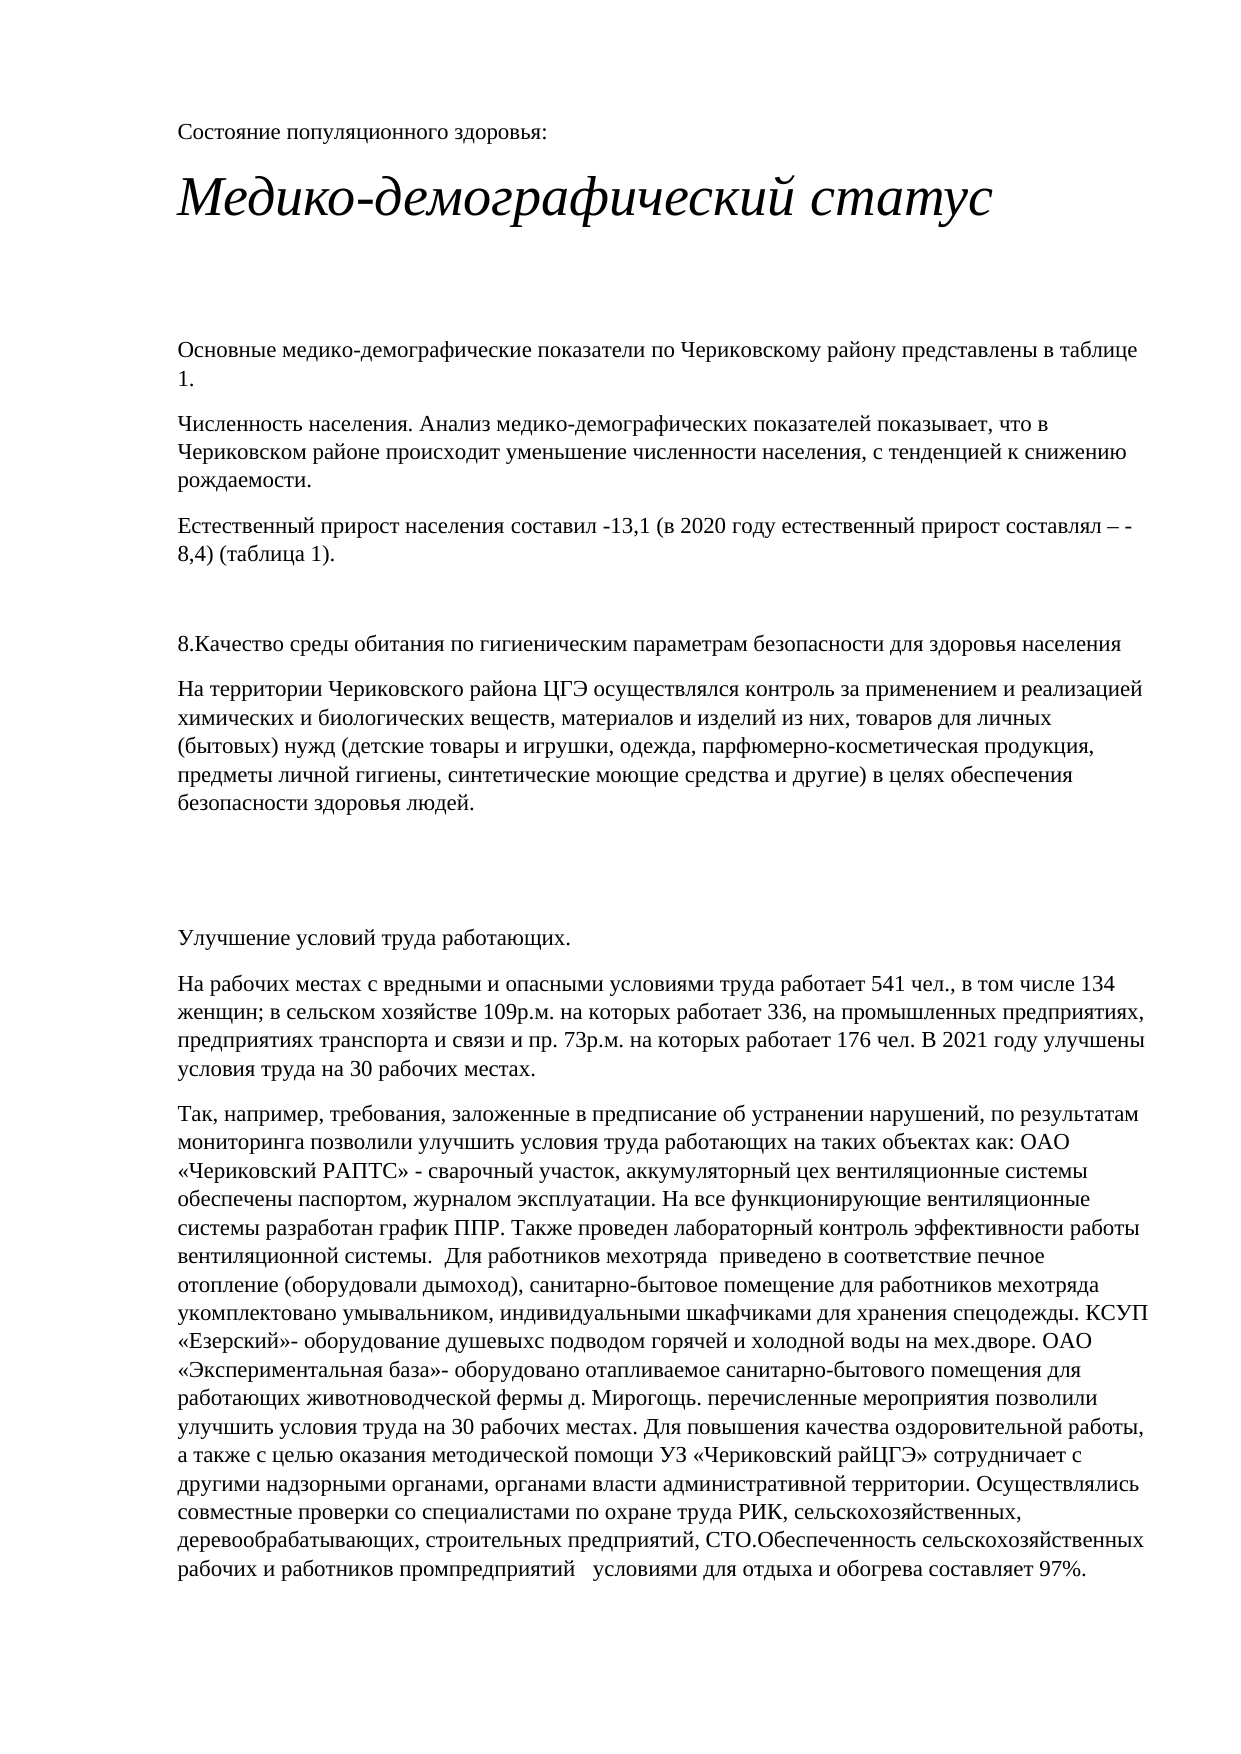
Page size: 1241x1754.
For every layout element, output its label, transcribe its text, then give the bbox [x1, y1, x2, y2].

text Состояние популяционного здоровья: [177, 118, 1152, 144]
text Естественный прирост населения составил -13,1 (в 2020 году естественный прирост составлял – -8,4) (таблица 1). [177, 512, 1152, 566]
text На территории Чериковского района ЦГЭ осуществлялся контроль за применением и реализацией химических и биологических веществ, материалов и изделий из них, товаров для личных (бытовых) нужд (детские товары и игрушки, одежда, парфюмерно-косметическая продукция, предметы личной гигиены, синтетические моющие средства и другие) в целях обеспечения безопасности здоровья людей. [177, 675, 1152, 816]
text На рабочих местах с вредными и опасными условиями труда работает 541 чел., в том числе 134 женщин; в сельском хозяйстве 109р.м. на которых работает 336, на промышленных предприятиях, предприятиях транспорта и связи и пр. 73р.м. на которых работает 176 чел. В 2021 году улучшены условия труда на 30 рабочих местах. [177, 969, 1152, 1081]
text Численность населения. Анализ медико-демографических показателей показывает, что в Чериковском районе происходит уменьшение численности населения, с тенденцией к снижению рождаемости. [177, 410, 1152, 493]
text Так, например, требования, заложенные в предписание об устранении нарушений, по результатам мониторинга позволили улучшить условия труда работающих на таких объектах как: ОАО «Чериковский РАПТС» - сварочный участок, аккумуляторный цех вентиляционные системы обеспечены паспортом, журналом эксплуатации. На все функционирующие вентиляционные системы разработан график ППР. Также проведен лабораторный контроль эффективности работы вентиляционной системы. Для работников мехотряда приведено в соответствие печное отопление (оборудовали дымоход), санитарно-бытовое помещение для работников мехотряда укомплектовано умывальником, индивидуальными шкафчиками для хранения спецодежды. КСУП «Езерский»- оборудование душевыхс подводом горячей и холодной воды на мех.дворе. ОАО «Экспериментальная база»- оборудовано отапливаемое санитарно-бытового помещения для работающих животноводческой фермы д. Мирогощь. перечисленные мероприятия позволили улучшить условия труда на 30 рабочих местах. Для повышения качества оздоровительной работы, а также с целью оказания методической помощи УЗ «Чериковский райЦГЭ» сотрудничает с другими надзорными органами, органами власти административной территории. Осуществлялись совместные проверки со специалистами по охране труда РИК, сельскохозяйственных, деревообрабатывающих, строительных предприятий, СТО.Обеспеченность сельскохозяйственных рабочих и работников промпредприятий условиями для отдыха и обогрева составляет 97%. [177, 1100, 1152, 1581]
text 8.Качество среды обитания по гигиеническим параметрам безопасности для здоровья населения [177, 630, 1152, 657]
text Основные медико-демографические показатели по Чериковскому району представлены в таблице 1. [177, 336, 1152, 391]
text Улучшение условий труда работающих. [177, 924, 1152, 951]
text Медико-демографический статус [177, 163, 1152, 228]
